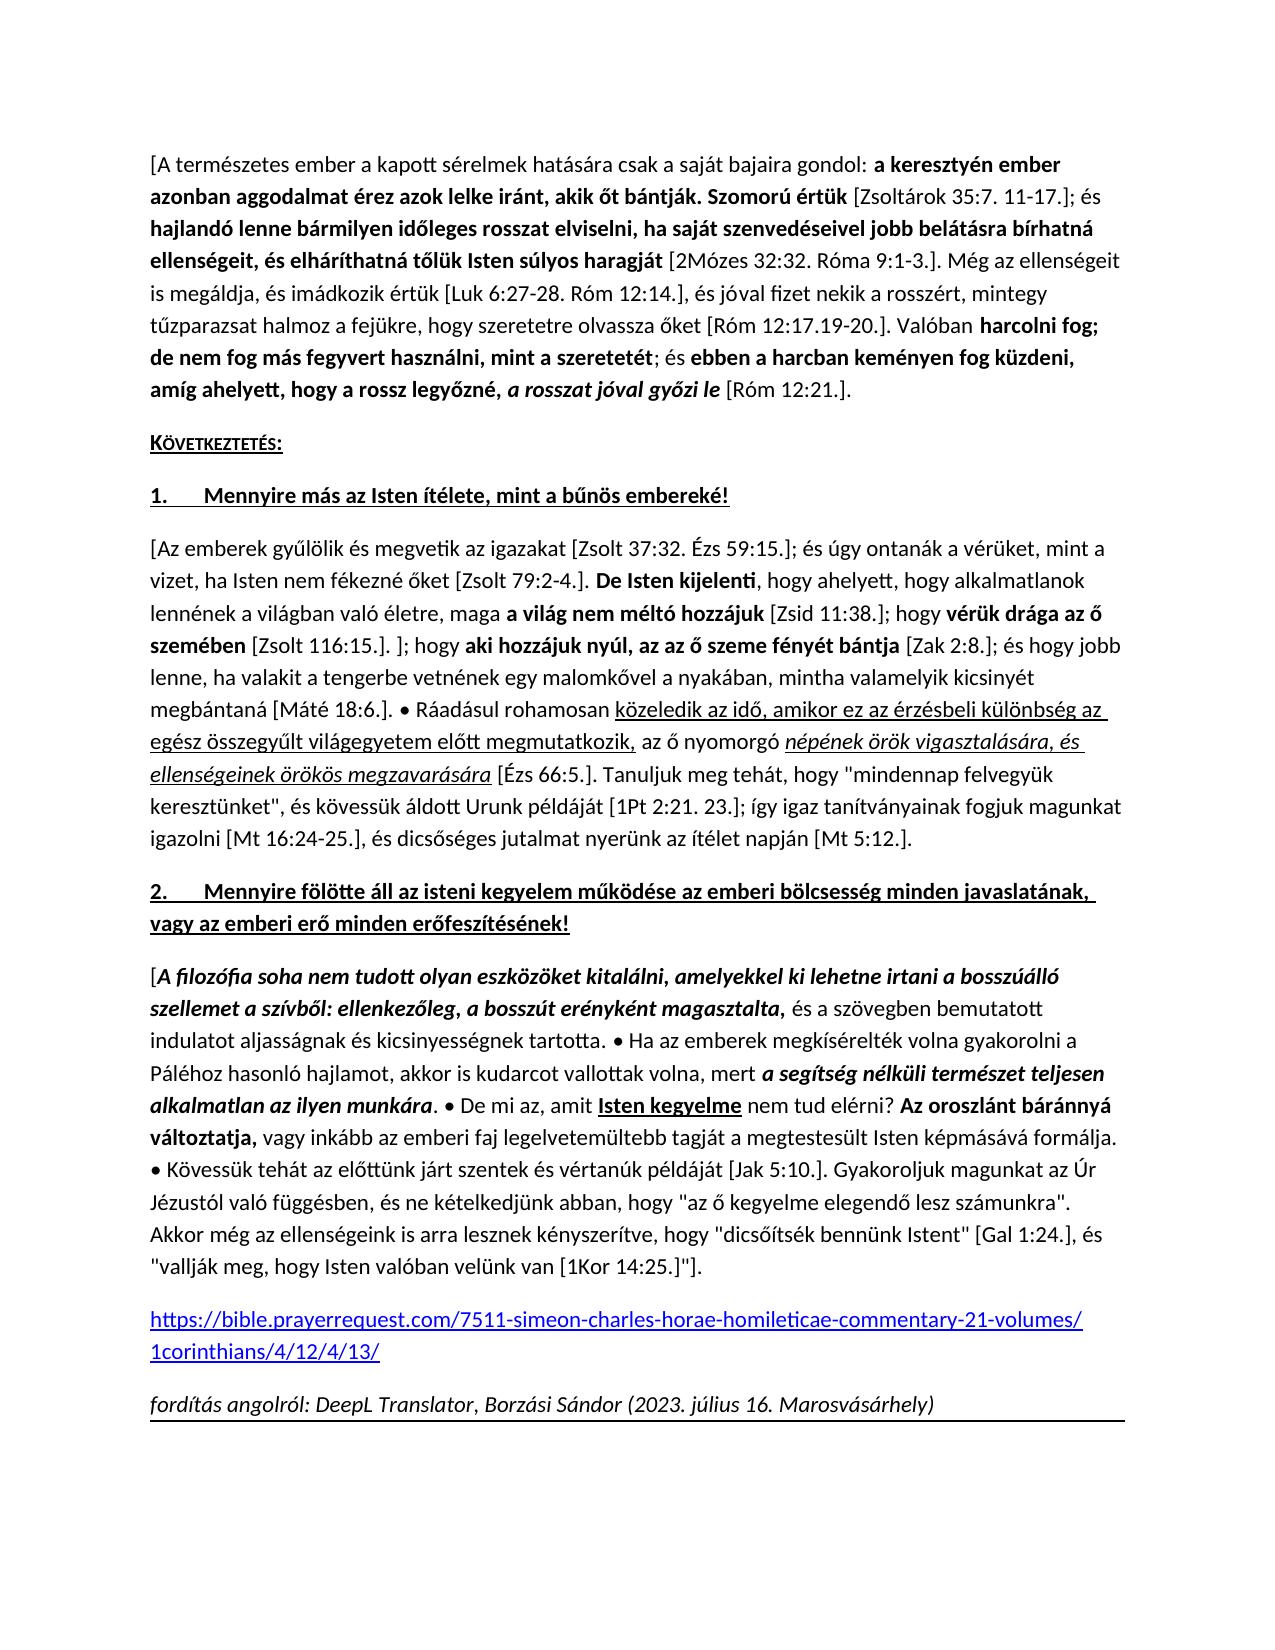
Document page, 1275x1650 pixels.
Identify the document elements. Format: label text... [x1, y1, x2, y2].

text [Az emberek gyűlölik és megvetik az igazakat [Zsolt 37:32. Ézs 59:15.]; és úgy ontanák a vérüket, mint a vizet, ha Isten nem fékezné őket [Zsolt 79:2-4.]. De Isten kijelenti, hogy ahelyett, hogy alkalmatlanok lennének a világban való életre, maga a világ nem méltó hozzájuk [Zsid 11:38.]; hogy vérük drága az ő szemében [Zsolt 116:15.]. ]; hogy aki hozzájuk nyúl, az az ő szeme fényét bántja [Zak 2:8.]; és hogy jobb lenne, ha valakit a tengerbe vetnének egy malomkővel a nyakában, mintha valamelyik kicsinyét megbántaná [Máté 18:6.]. • Ráadásul rohamosan közeledik az idő, amikor ez az érzésbeli különbség az egész összegyűlt világegyetem előtt megmutatkozik, az ő nyomorgó népének örök vigasztalására, és ellenségeinek örökös megzavarására [Ézs 66:5.]. Tanuljuk meg tehát, hogy "mindennap felvegyük keresztünket", és kövessük áldott Urunk példáját [1Pt 2:21. 23.]; így igaz tanítványainak fogjuk magunkat igazolni [Mt 16:24-25.], és dicsőséges jutalmat nyerünk az ítélet napján [Mt 5:12.]. [150, 534, 1125, 852]
text fordítás angolról: DeepL Translator, Borzási Sándor (2023. július 16. Marosvásárhely) [150, 1390, 1125, 1420]
text 2. Mennyire fölötte áll az isteni kegyelem működése az emberi bölcsesség minden javaslatának, vagy az emberi erő minden erőfeszítésének! [150, 877, 1125, 937]
text [A természetes ember a kapott sérelmek hatására csak a saját bajaira gondol: a keresztyén ember azonban aggodalmat érez azok lelke iránt, akik őt bántják. Szomorú értük [Zsoltárok 35:7. 11-17.]; és hajlandó lenne bármilyen időleges rosszat elviselni, ha saját szenvedéseivel jobb belátásra bírhatná ellenségeit, és elháríthatná tőlük Isten súlyos haragját [2Mózes 32:32. Róma 9:1-3.]. Még az ellenségeit is megáldja, és imádkozik értük [Luk 6:27-28. Róm 12:14.], és jóval fizet nekik a rosszért, mintegy tűzparazsat halmoz a fejükre, hogy szeretetre olvassza őket [Róm 12:17.19-20.]. Valóban harcolni fog; de nem fog más fegyvert használni, mint a szeretetét; és ebben a harcban keményen fog küzdeni, amíg ahelyett, hogy a rossz legyőzné, a rosszat jóval győzi le [Róm 12:21.]. [150, 150, 1125, 403]
text [A filozófia soha nem tudott olyan eszközöket kitalálni, amelyekkel ki lehetne irtani a bosszúálló szellemet a szívből: ellenkezőleg, a bosszút erényként magasztalta, és a szövegben bemutatott indulatot aljasságnak és kicsinyességnek tartotta. • Ha az emberek megkísérelték volna gyakorolni a Páléhoz hasonló hajlamot, akkor is kudarcot vallottak volna, mert a segítség nélküli természet teljesen alkalmatlan az ilyen munkára. • De mi az, amit Isten kegyelme nem tud elérni? Az oroszlánt báránnyá változtatja, vagy inkább az emberi faj legelvetemültebb tagját a megtestesült Isten képmásává formálja. • Kövessük tehát az előttünk járt szentek és vértanúk példáját [Jak 5:10.]. Gyakoroljuk magunkat az Úr Jézustól való függésben, és ne kételkedjünk abban, hogy "az ő kegyelme elegendő lesz számunkra". Akkor még az ellenségeink is arra lesznek kényszerítve, hogy "dicsőítsék bennünk Istent" [Gal 1:24.], és "vallják meg, hogy Isten valóban velünk van [1Kor 14:25.]"]. [150, 962, 1125, 1280]
text https://bible.prayerrequest.com/7511-simeon-charles-horae-homileticae-commentary-21-volumes/1corinthians/4/12/4/13/ [150, 1305, 1125, 1365]
text Következtetés: [150, 428, 1125, 456]
text 1. Mennyire más az Isten ítélete, mint a bűnös embereké! [150, 481, 1125, 509]
